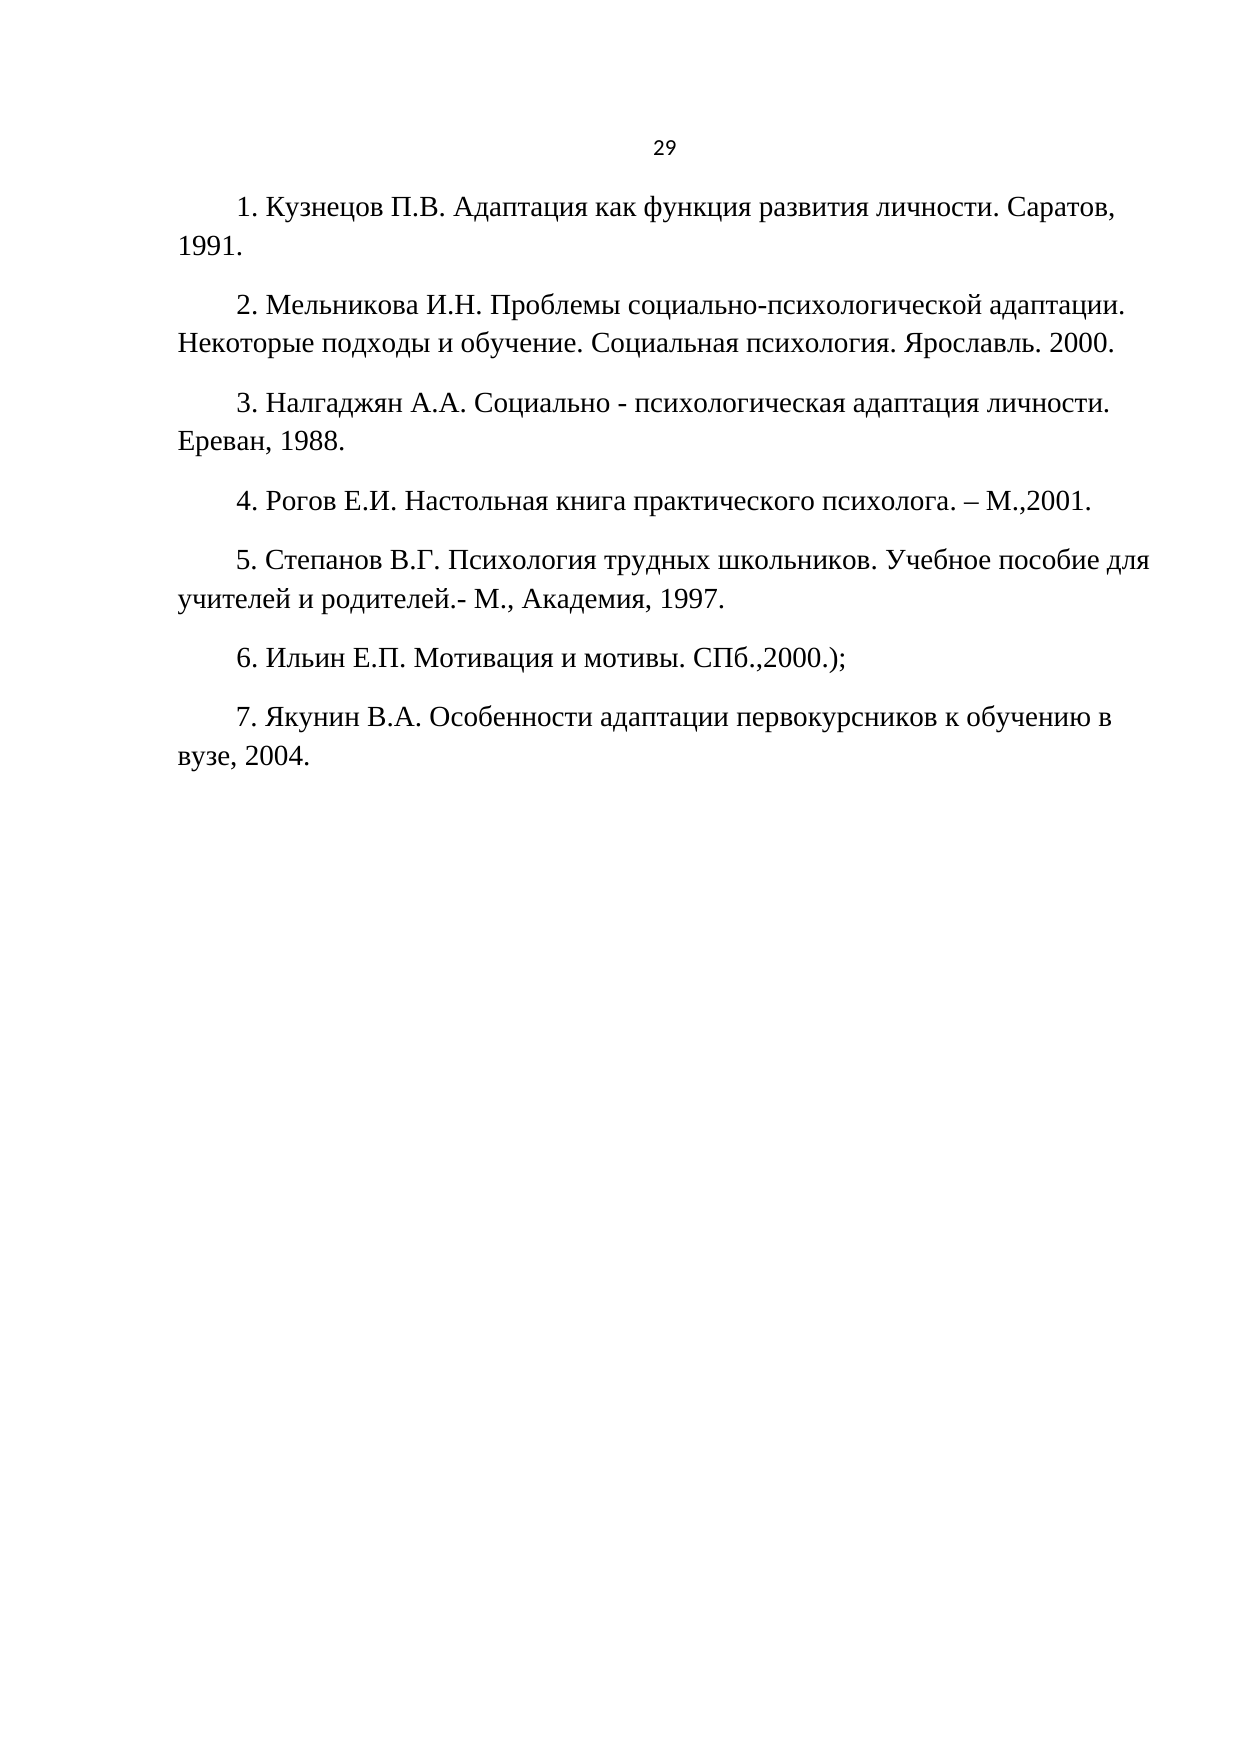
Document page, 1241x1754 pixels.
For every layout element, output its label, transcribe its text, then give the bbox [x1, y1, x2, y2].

text 4. Рогов Е.И. Настольная книга практического психолога. – М.,2001. [177, 483, 1152, 516]
text 5. Степанов В.Г. Психология трудных школьников. Учебное пособие для учителей и родителей.- М., Академия, 1997. [177, 542, 1152, 614]
text 2. Мельникова И.Н. Проблемы социально-психологической адаптации. Некоторые подходы и обучение. Социальная психология. Ярославль. 2000. [177, 287, 1152, 359]
text 6. Ильин Е.П. Мотивация и мотивы. СПб.,2000.); [177, 640, 1152, 674]
text 3. Налгаджян А.А. Социально - психологическая адаптация личности. Ереван, 1988. [177, 385, 1152, 457]
text 1. Кузнецов П.В. Адаптация как функция развития личности. Саратов, 1991. [177, 189, 1152, 261]
text 7. Якунин В.А. Особенности адаптации первокурсников к обучению в вузе, 2004. [177, 699, 1152, 772]
